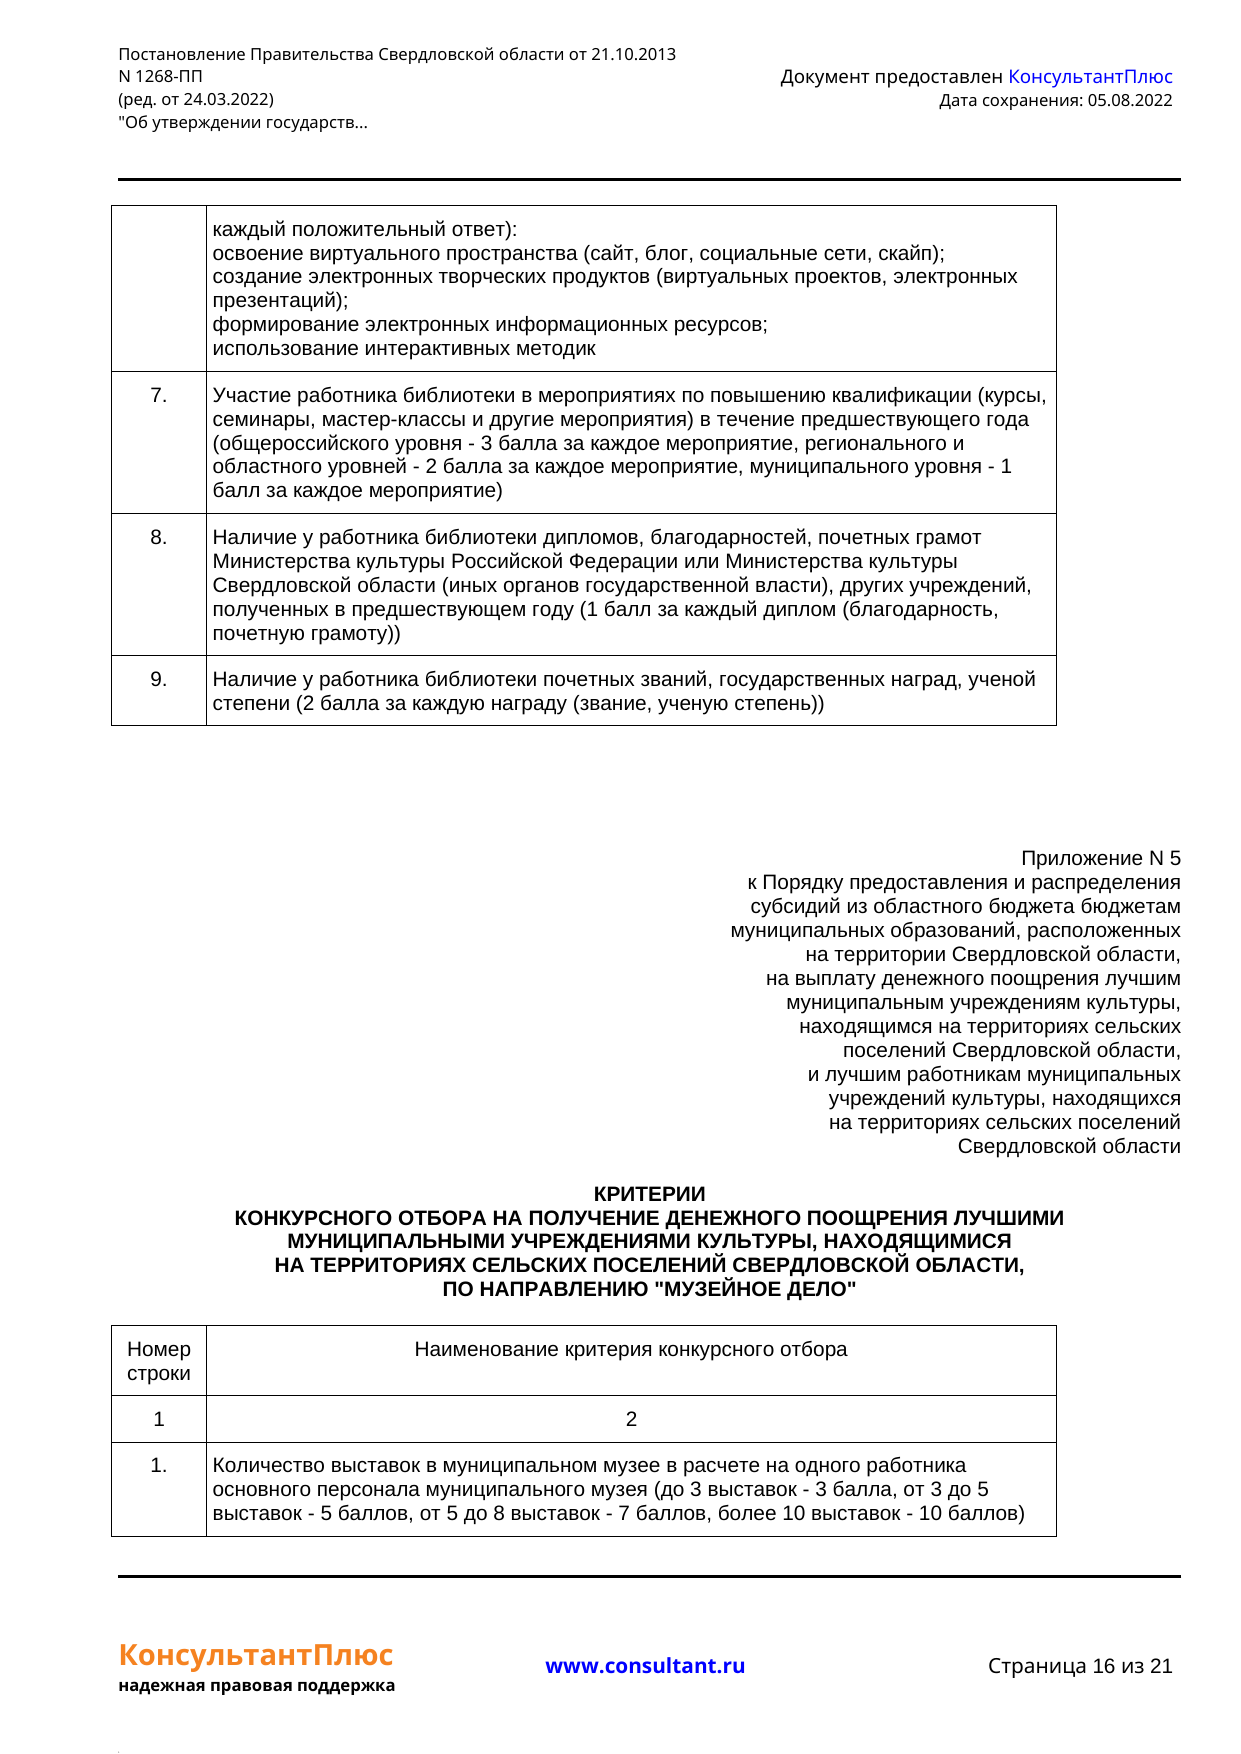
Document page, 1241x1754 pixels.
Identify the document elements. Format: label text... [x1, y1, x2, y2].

table_cell Количество выставок в муниципальном музее в расчете на одного работника основного персонала муниципального музея (до 3 выставок - 3 балла, от 3 до 5 выставок - 5 баллов, от 5 до 8 выставок - 7 баллов, более 10 выставок - 10 баллов) [207, 1443, 1056, 1536]
table_cell 1. [112, 1443, 206, 1536]
table_cell Наличие у работника библиотеки почетных званий, государственных наград, ученой степени (2 балла за каждую награду (звание, ученую степень)) [207, 656, 1056, 725]
title КРИТЕРИИ [118, 1181, 1181, 1205]
text поселений Свердловской области, [118, 1038, 1181, 1062]
title ПО НАПРАВЛЕНИЮ "МУЗЕЙНОЕ ДЕЛО" [118, 1277, 1181, 1301]
table_header Номер строки [112, 1326, 206, 1395]
text на территориях сельских поселений [118, 1109, 1181, 1133]
text Свердловской области [118, 1133, 1181, 1157]
table_cell 9. [112, 656, 206, 725]
text Приложение N 5 [118, 846, 1181, 870]
table_cell Наличие у работника библиотеки дипломов, благодарностей, почетных грамот Министерства культуры Российской Федерации или Министерства культуры Свердловской области (иных органов государственной власти), других учреждений, полученных в предшествующем году (1 балл за каждый диплом (благодарность, почетную грамоту)) [207, 514, 1056, 655]
title НА ТЕРРИТОРИЯХ СЕЛЬСКИХ ПОСЕЛЕНИЙ СВЕРДЛОВСКОЙ ОБЛАСТИ, [118, 1253, 1181, 1277]
table_cell 6. [112, 206, 206, 371]
text субсидий из областного бюджета бюджетам [118, 894, 1181, 918]
table_cell 2 [207, 1396, 1056, 1442]
table_cell 7. [112, 372, 206, 513]
table_cell 8. [112, 514, 206, 655]
text находящимся на территориях сельских [118, 1014, 1181, 1038]
table_cell Участие работника библиотеки в мероприятиях по повышению квалификации (курсы, семинары, мастер-классы и другие мероприятия) в течение предшествующего года (общероссийского уровня - 3 балла за каждое мероприятие, регионального и областного уровней - 2 балла за каждое мероприятие, муниципального уровня - 1 балл за каждое мероприятие) [207, 372, 1056, 513]
text и лучшим работникам муниципальных [118, 1062, 1181, 1086]
text к Порядку предоставления и распределения [118, 870, 1181, 894]
text муниципальным учреждениям культуры, [118, 990, 1181, 1014]
text на выплату денежного поощрения лучшим [118, 966, 1181, 990]
text учреждений культуры, находящихся [118, 1086, 1181, 1109]
table_cell 1 [112, 1396, 206, 1442]
title КОНКУРСНОГО ОТБОРА НА ПОЛУЧЕНИЕ ДЕНЕЖНОГО ПООЩРЕНИЯ ЛУЧШИМИ [118, 1205, 1181, 1229]
text муниципальных образований, расположенных [118, 918, 1181, 942]
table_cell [207, 206, 1056, 371]
title МУНИЦИПАЛЬНЫМИ УЧРЕЖДЕНИЯМИ КУЛЬТУРЫ, НАХОДЯЩИМИСЯ [118, 1229, 1181, 1253]
text на территории Свердловской области, [118, 942, 1181, 966]
table_header Наименование критерия конкурсного отбора [207, 1326, 1056, 1395]
